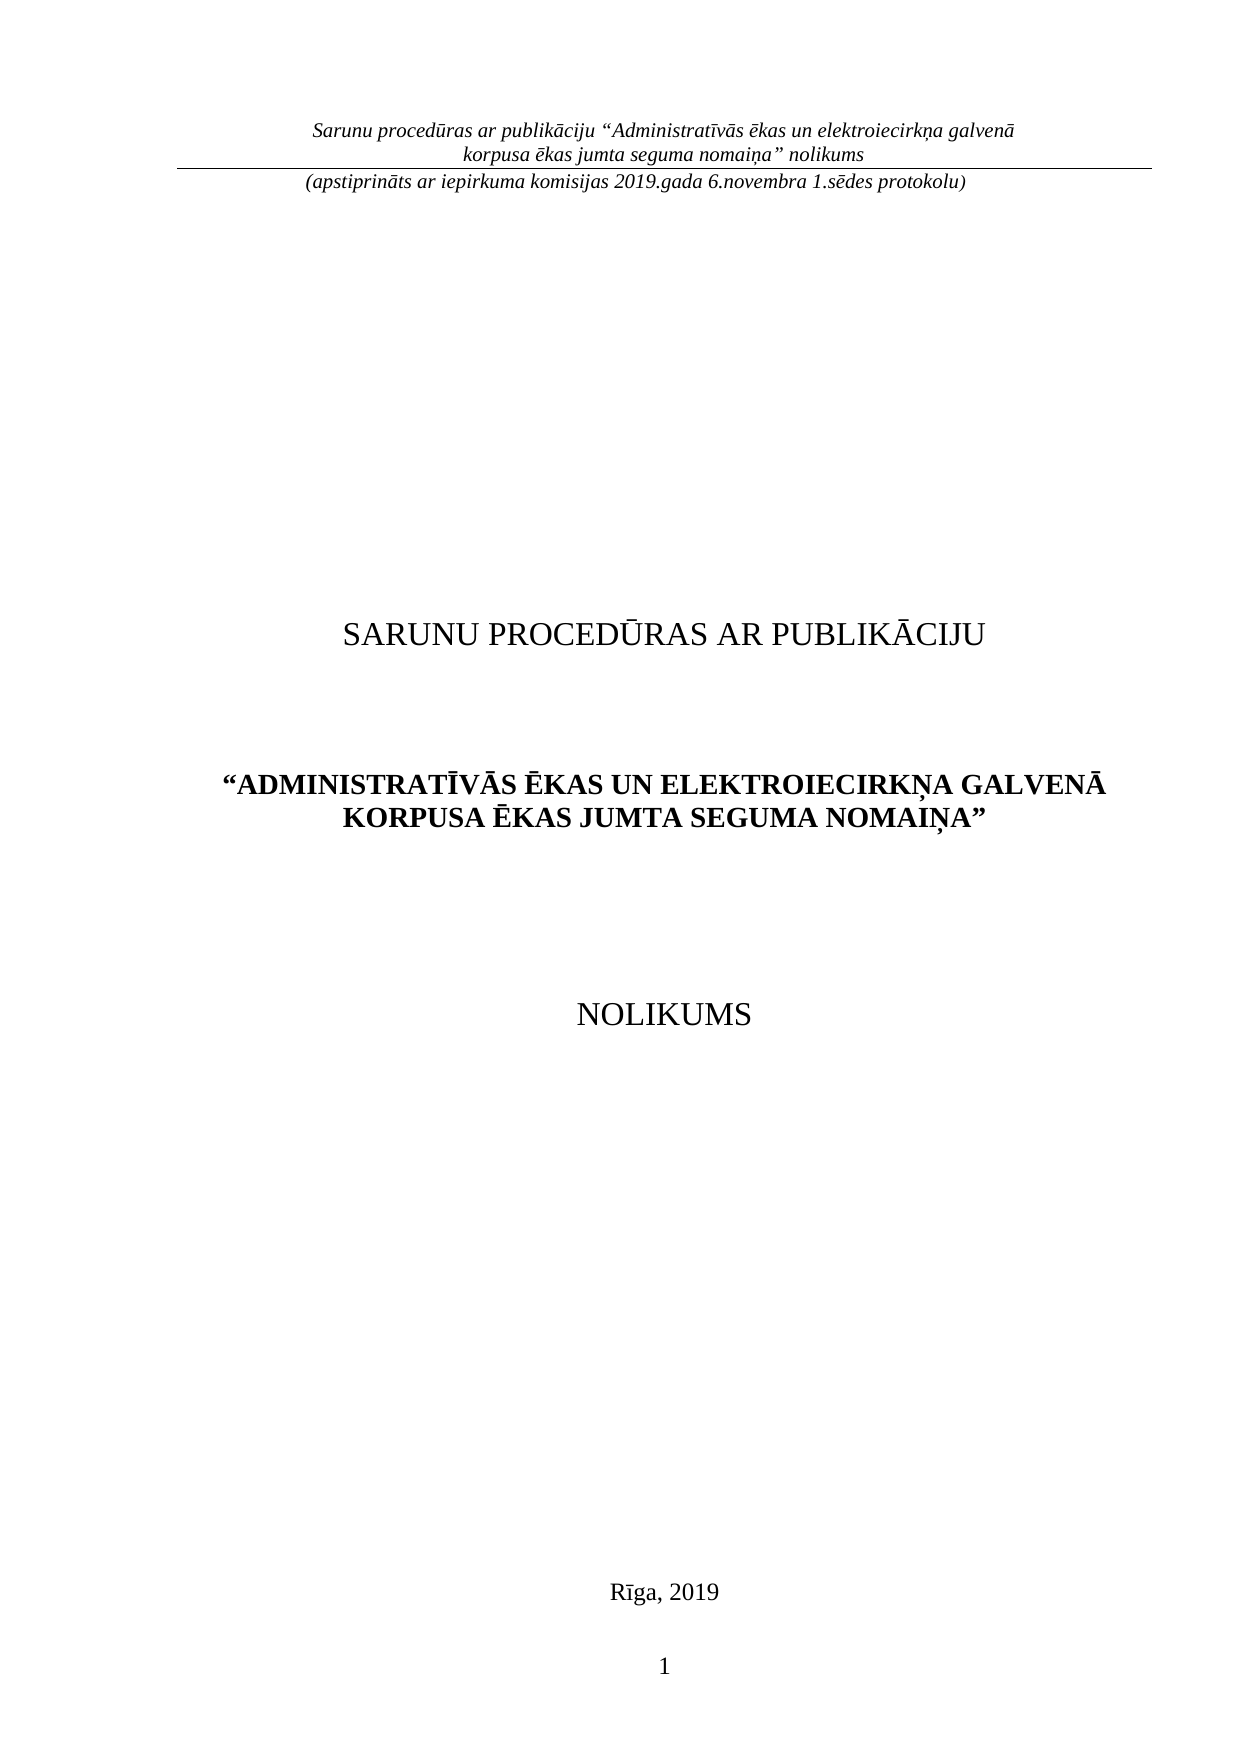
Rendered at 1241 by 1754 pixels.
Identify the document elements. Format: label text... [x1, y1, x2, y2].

subtitle Sarunu procedūras ar publikāciju “Administratīvās ēkas un elektroiecirkņa galvenā [177, 118, 1152, 142]
text NOLIKUMS [177, 994, 1152, 1033]
text SARUNU PROCEDŪRAS AR PUBLIKĀCIJU [177, 614, 1152, 653]
text (apstiprināts ar iepirkuma komisijas 2019.gada 6.novembra 1.sēdes protokolu) [121, 169, 1152, 193]
text Rīga, 2019 [177, 1577, 1152, 1606]
text korpusa ēkas jumta seguma nomaiņa” nolikums [177, 142, 1152, 168]
text “Administratīvās ēkas un elektroiecirkņa galvenā korpusa ēkas jumta seguma nomaiņa” [177, 767, 1152, 834]
